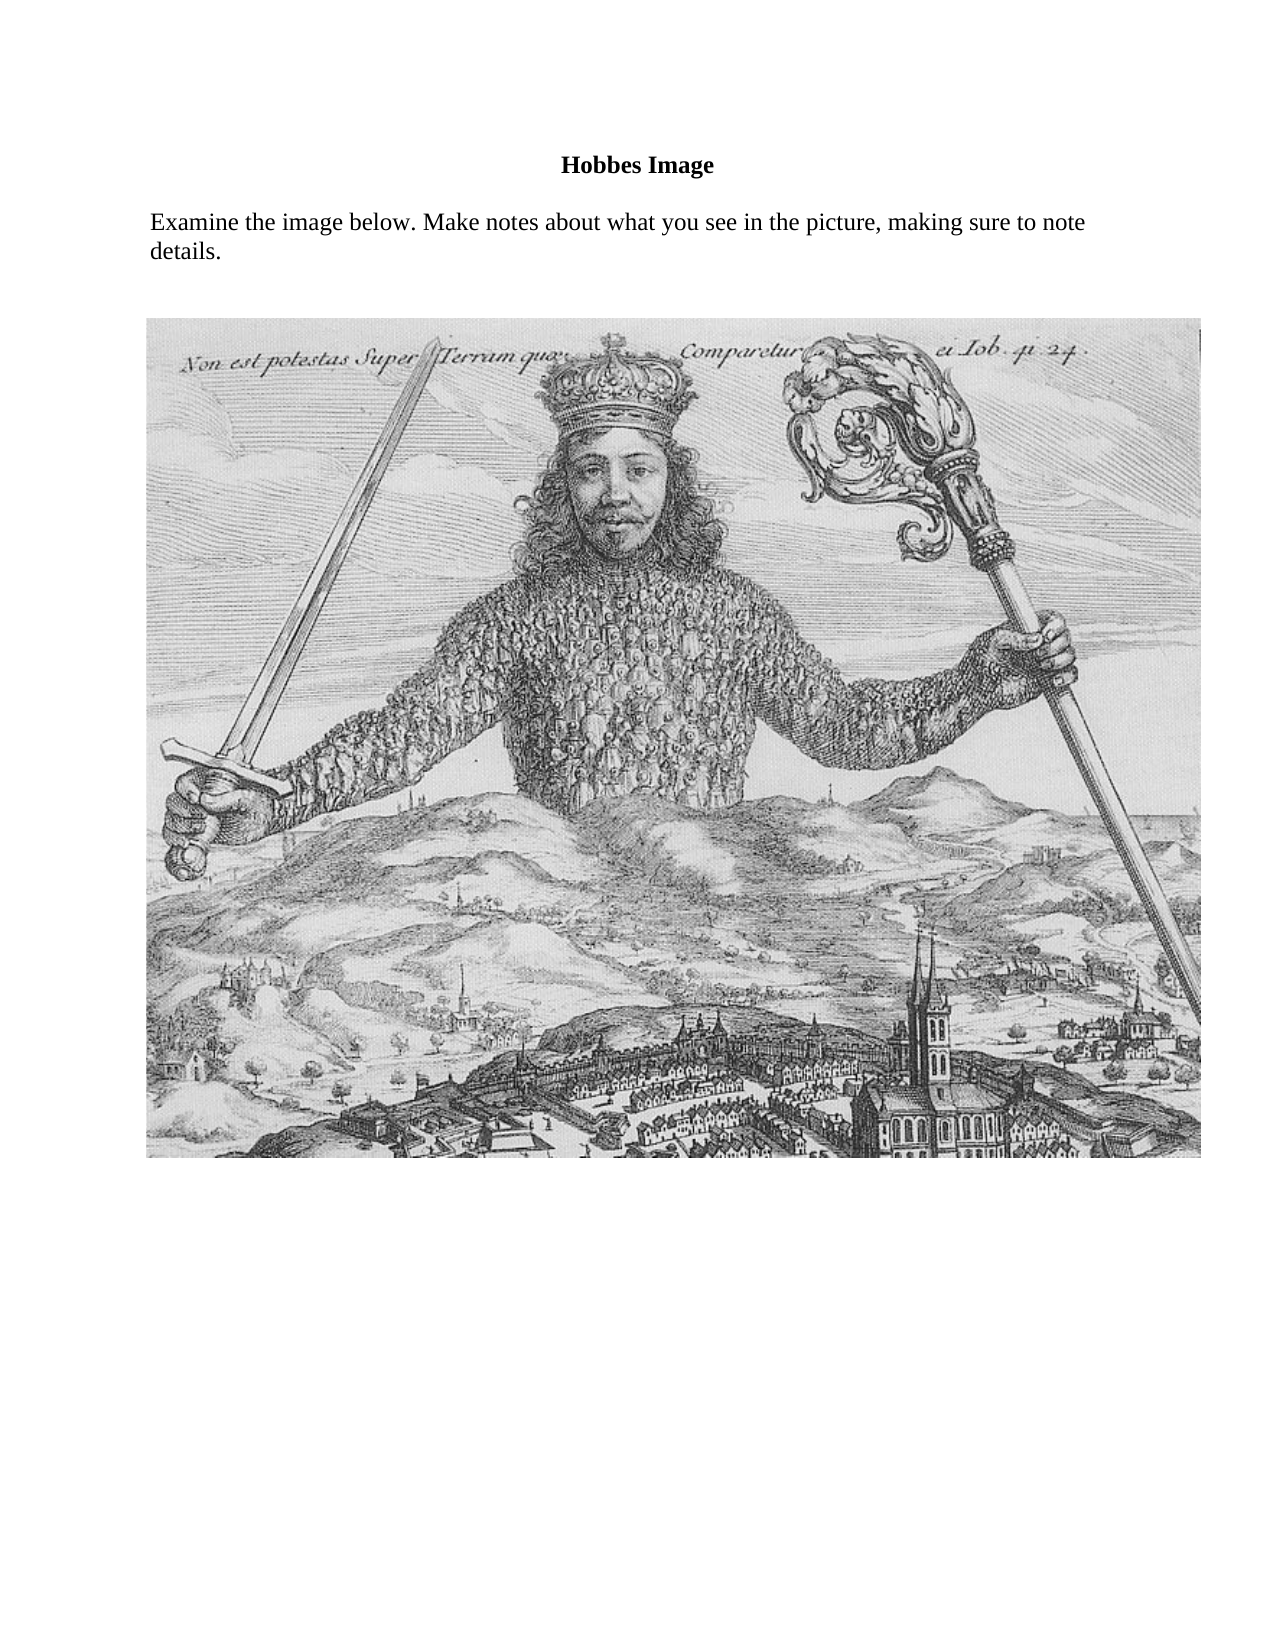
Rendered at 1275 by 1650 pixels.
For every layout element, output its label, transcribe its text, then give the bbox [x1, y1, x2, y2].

text Hobbes Image [150, 150, 1125, 179]
text Examine the image below. Make notes about what you see in the picture, making sure to note details. [150, 207, 1125, 265]
